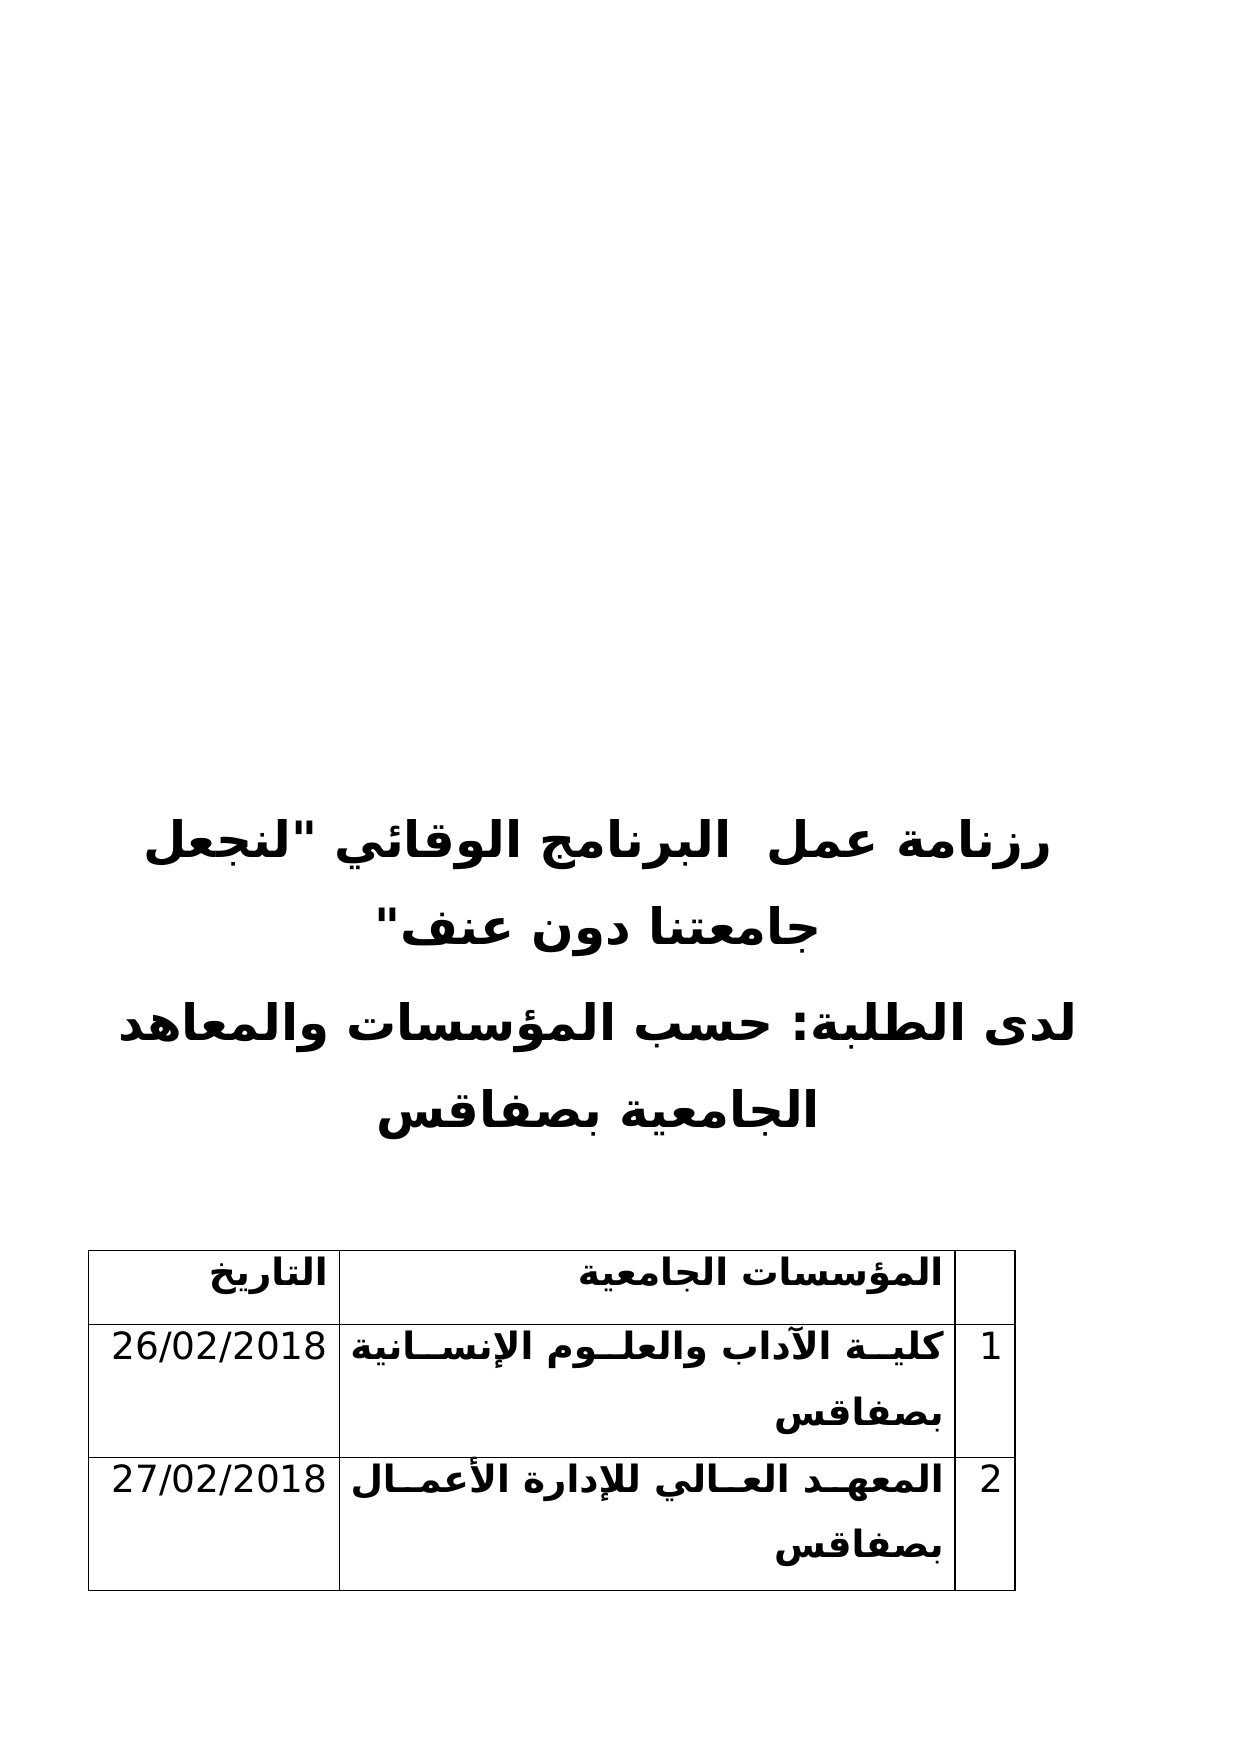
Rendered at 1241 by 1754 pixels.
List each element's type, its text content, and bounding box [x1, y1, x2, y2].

text رزنامة عمل البرنامج الوقائي "لنجعل جامعتنا دون عنف" [74, 811, 1122, 956]
table_cell 26/02/2018 [89, 1325, 339, 1457]
table_header المؤسسات الجامعية [340, 1251, 954, 1324]
table_cell 27/02/2018 [89, 1458, 339, 1589]
table_cell 2 [956, 1458, 1014, 1589]
table_header التاريخ [89, 1251, 339, 1324]
table_cell كلية الآداب والعلوم الإنسانية بصفاقس [340, 1325, 954, 1457]
text لدى الطلبة: حسب المؤسسات والمعاهد الجامعية بصفاقس [74, 993, 1122, 1139]
table_cell المعهد العالي للإدارة الأعمال بصفاقس [340, 1458, 954, 1589]
table_header [956, 1251, 1014, 1324]
table_cell 1 [956, 1325, 1014, 1457]
